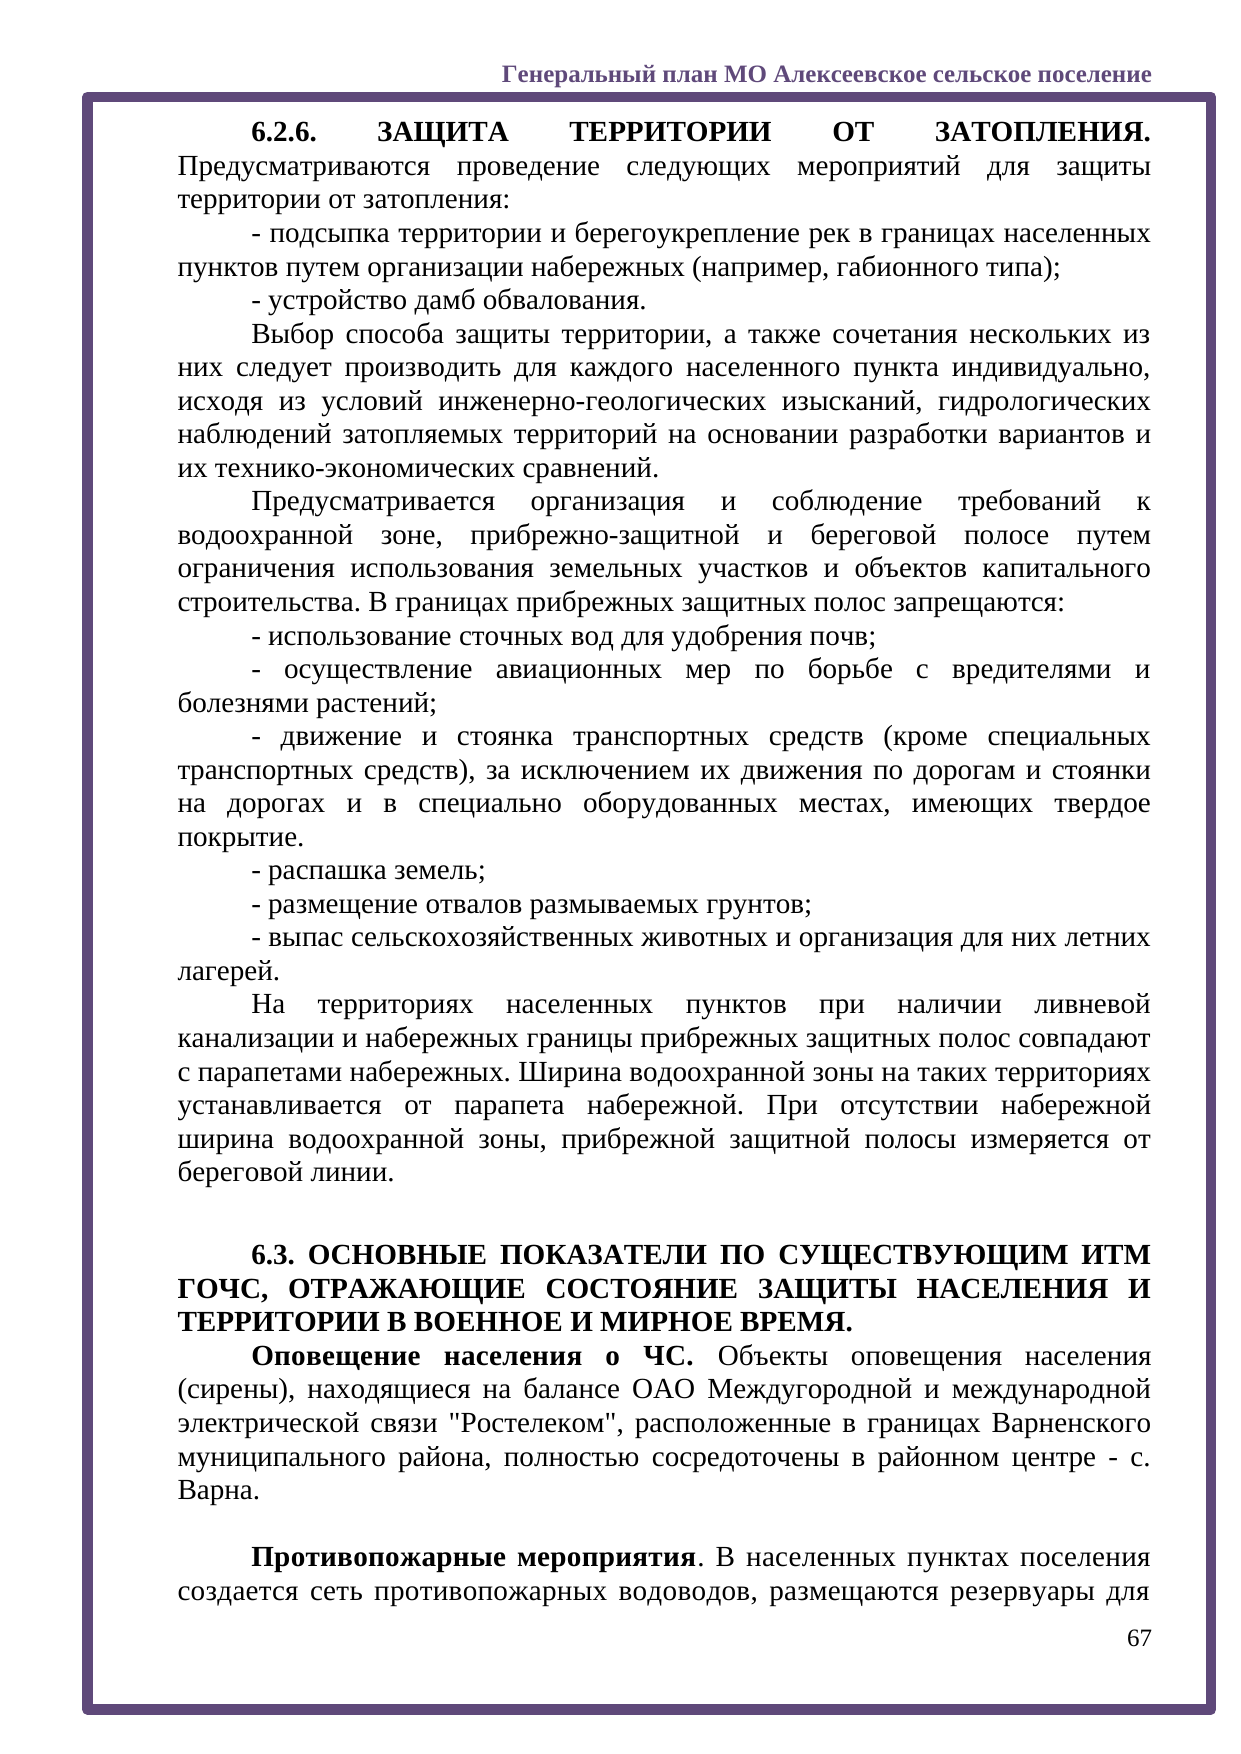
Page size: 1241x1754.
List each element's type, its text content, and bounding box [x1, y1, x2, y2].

text 6.2.6. Защита территории от затопления. Предусматриваются проведение следующих мероприятий для защиты территории от затопления: [177, 114, 1152, 215]
text - осуществление авиационных мер по борьбе с вредителями и болезнями растений; [177, 651, 1152, 718]
text На территориях населенных пунктов при наличии ливневой канализации и набережных границы прибрежных защитных полос совпадают с парапетами набережных. Ширина водоохранной зоны на таких территориях устанавливается от парапета набережной. При отсутствии набережной ширина водоохранной зоны, прибрежной защитной полосы измеряется от береговой линии. [177, 987, 1152, 1188]
text Оповещение населения о ЧС. Объекты оповещения населения (сирены), находящиеся на балансе ОАО Междугородной и международной электрической связи "Ростелеком", расположенные в границах Варненского муниципального района, полностью сосредоточены в районном центре - с. Варна. [177, 1338, 1152, 1506]
text - устройство дамб обвалования. [177, 282, 1152, 316]
text - распашка земель; [177, 852, 1152, 886]
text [177, 1539, 1152, 1606]
text - размещение отвалов размываемых грунтов; [177, 886, 1152, 919]
text - движение и стоянка транспортных средств (кроме специальных транспортных средств), за исключением их движения по дорогам и стоянки на дорогах и в специально оборудованных местах, имеющих твердое покрытие. [177, 718, 1152, 852]
text - использование сточных вод для удобрения почв; [177, 618, 1152, 651]
subtitle 6.3. Основные показатели по существующим ИТМ ГОЧС, отражающие состояние защиты населения и территории в военное и мирное время. [177, 1237, 1152, 1338]
text Выбор способа защиты территории, а также сочетания нескольких из них следует производить для каждого населенного пункта индивидуально, исходя из условий инженерно-геологических изысканий, гидрологических наблюдений затопляемых территорий на основании разработки вариантов и их технико-экономических сравнений. [177, 316, 1152, 483]
text - выпас сельскохозяйственных животных и организация для них летних лагерей. [177, 919, 1152, 987]
text Предусматривается организация и соблюдение требований к водоохранной зоне, прибрежно-защитной и береговой полосе путем ограничения использования земельных участков и объектов капитального строительства. В границах прибрежных защитных полос запрещаются: [177, 483, 1152, 618]
text - подсыпка территории и берегоукрепление рек в границах населенных пунктов путем организации набережных (например, габионного типа); [177, 215, 1152, 282]
